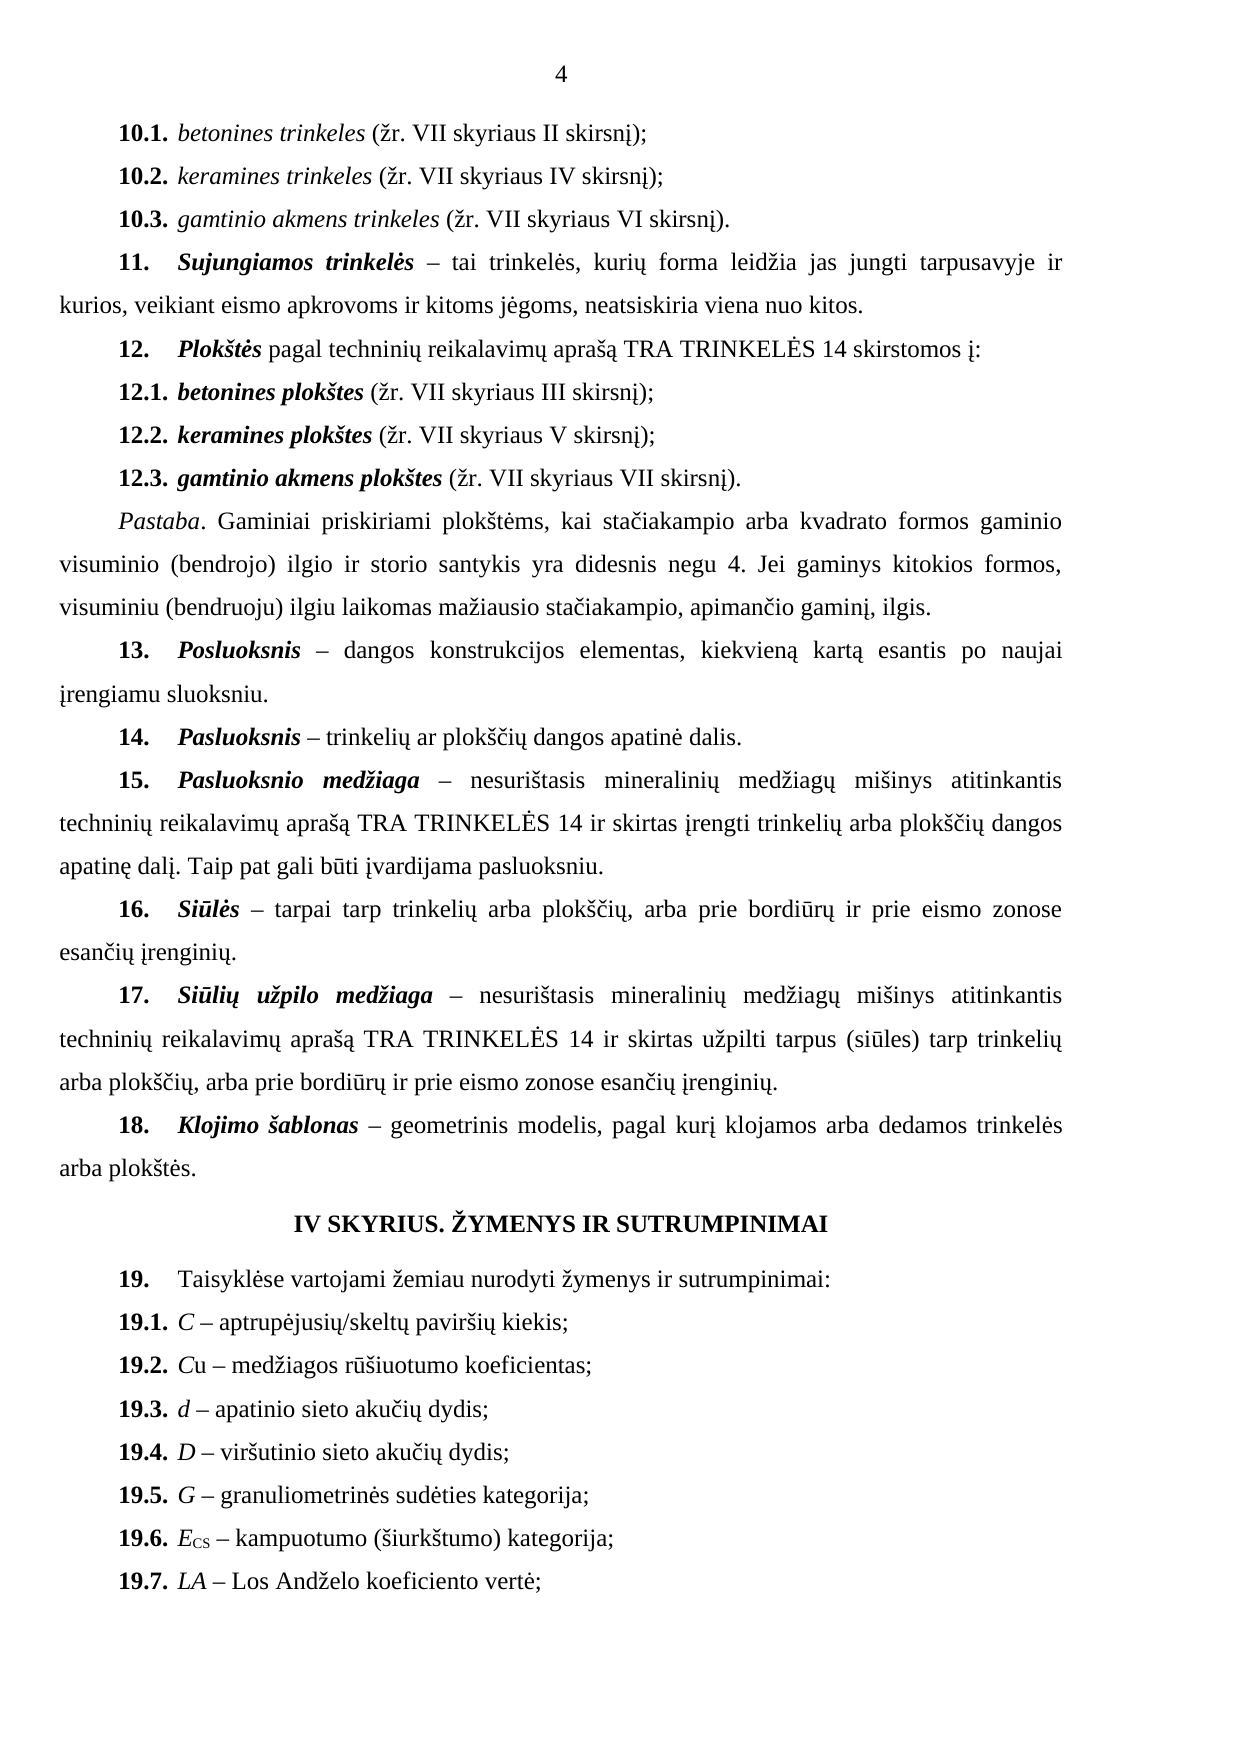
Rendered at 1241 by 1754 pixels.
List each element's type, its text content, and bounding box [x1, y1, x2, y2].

list keramines trinkeles (žr. VII skyriaus IV skirsnį); [59, 161, 1063, 190]
list Cu – medžiagos rūšiuotumo koeficientas; [59, 1351, 1063, 1379]
list Pasluoksnis – trinkelių ar plokščių dangos apatinė dalis. [59, 722, 1063, 751]
list betonines trinkeles (žr. VII skyriaus II skirsnį); [59, 118, 1063, 147]
list gamtinio akmens plokštes (žr. VII skyriaus VII skirsnį). [59, 463, 1063, 492]
list keramines plokštes (žr. VII skyriaus V skirsnį); [59, 420, 1063, 449]
list Siūlių užpilo medžiaga – nesurištasis mineralinių medžiagų mišinys atitinkantis techninių reikalavimų aprašą TRA TRINKELĖS 14 ir skirtas užpilti tarpus (siūles) tarp trinkelių arba plokščių, arba prie bordiūrų ir prie eismo zonose esančių įrenginių. [59, 981, 1063, 1096]
list d – apatinio sieto akučių dydis; [59, 1394, 1063, 1422]
text Pastaba. Gaminiai priskiriami plokštėms, kai stačiakampio arba kvadrato formos gaminio visuminio (bendrojo) ilgio ir storio santykis yra didesnis negu 4. Jei gaminys kitokios formos, visuminiu (bendruoju) ilgiu laikomas mažiausio stačiakampio, apimančio gaminį, ilgis. [59, 506, 1063, 621]
list LA – Los Andželo koeficiento vertė; [59, 1566, 1063, 1595]
list gamtinio akmens trinkeles (žr. VII skyriaus VI skirsnį). [59, 204, 1063, 233]
list D – viršutinio sieto akučių dydis; [59, 1437, 1063, 1466]
list ECS – kampuotumo (šiurkštumo) kategorija; [59, 1523, 1063, 1552]
list Siūlės – tarpai tarp trinkelių arba plokščių, arba prie bordiūrų ir prie eismo zonose esančių įrenginių. [59, 894, 1063, 966]
list Plokštės pagal techninių reikalavimų aprašą TRA TRINKELĖS 14 skirstomos į: [59, 334, 1063, 362]
list Sujungiamos trinkelės – tai trinkelės, kurių forma leidžia jas jungti tarpusavyje ir kurios, veikiant eismo apkrovoms ir kitoms jėgoms, neatsiskiria viena nuo kitos. [59, 247, 1063, 319]
list Klojimo šablonas – geometrinis modelis, pagal kurį klojamos arba dedamos trinkelės arba plokštės. [59, 1110, 1063, 1182]
list Taisyklėse vartojami žemiau nurodyti žymenys ir sutrumpinimai: [59, 1264, 1063, 1293]
list betonines plokštes (žr. VII skyriaus III skirsnį); [59, 377, 1063, 406]
text IV SKYRIUS. ŽYMENYS IR SUTRUMPINIMAI [59, 1209, 1063, 1237]
list Pasluoksnio medžiaga – nesurištasis mineralinių medžiagų mišinys atitinkantis techninių reikalavimų aprašą TRA TRINKELĖS 14 ir skirtas įrengti trinkelių arba plokščių dangos apatinę dalį. Taip pat gali būti įvardijama pasluoksniu. [59, 765, 1063, 880]
list C – aptrupėjusių/skeltų paviršių kiekis; [59, 1307, 1063, 1336]
list Posluoksnis – dangos konstrukcijos elementas, kiekvieną kartą esantis po naujai įrengiamu sluoksniu. [59, 636, 1063, 707]
list G – granuliometrinės sudėties kategorija; [59, 1480, 1063, 1509]
